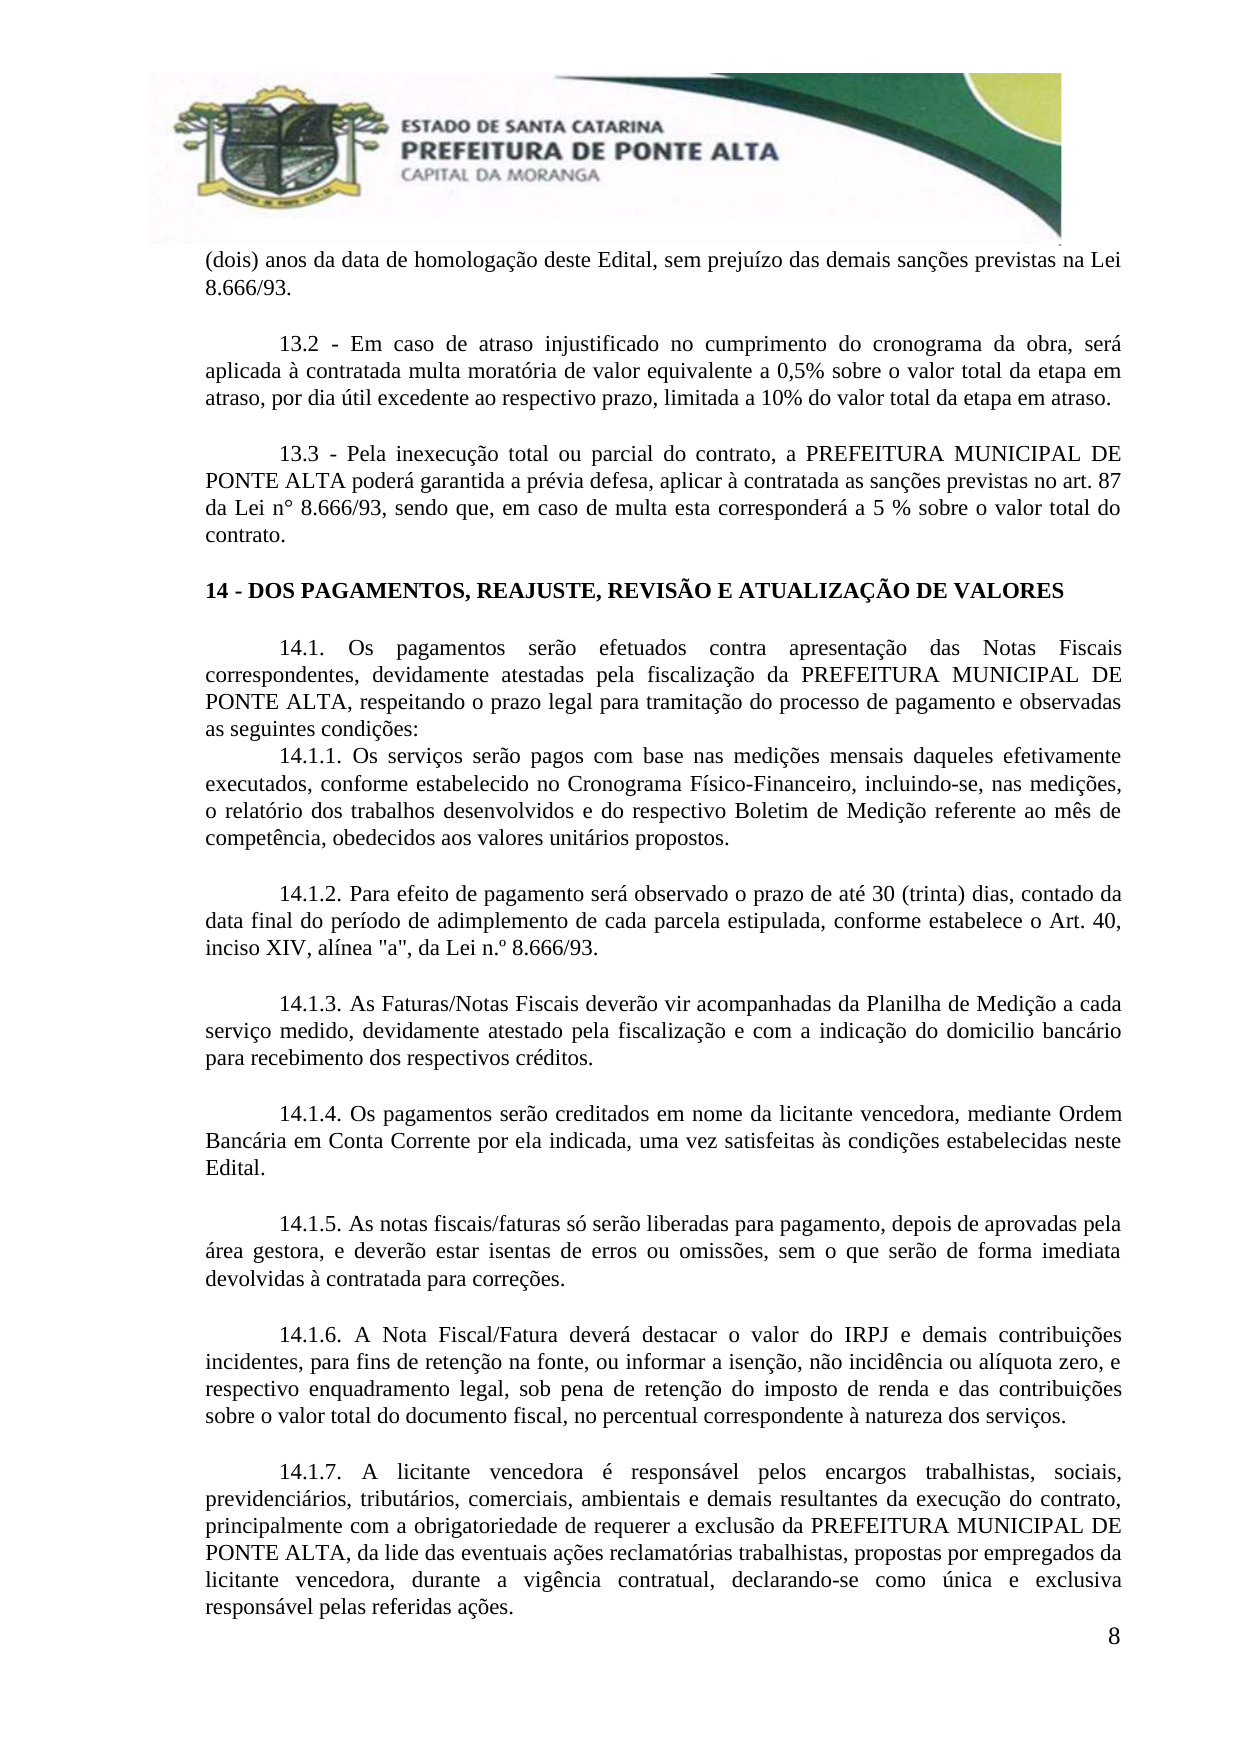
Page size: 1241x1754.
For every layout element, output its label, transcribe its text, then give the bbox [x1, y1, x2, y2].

picture [147, 73, 1062, 246]
text 14.1. Os pagamentos serão efetuados contra apresentação das Notas Fiscais correspondentes, devidamente atestadas pela fiscalização da PREFEITURA MUNICIPAL DE PONTE ALTA, respeitando o prazo legal para tramitação do processo de pagamento e observadas as seguintes condições: [205, 634, 1123, 741]
text 13.2 - Em caso de atraso injustificado no cumprimento do cronograma da obra, será aplicada à contratada multa moratória de valor equivalente a 0,5% sobre o valor total da etapa em atraso, por dia útil excedente ao respectivo prazo, limitada a 10% do valor total da etapa em atraso. [205, 329, 1123, 410]
text 13.3 - Pela inexecução total ou parcial do contrato, a PREFEITURA MUNICIPAL DE PONTE ALTA poderá garantida a prévia defesa, aplicar à contratada as sanções previstas no art. 87 da Lei n° 8.666/93, sendo que, em caso de multa esta corresponderá a 5 % sobre o valor total do contrato. [205, 440, 1123, 547]
text 14.1.6. A Nota Fiscal/Fatura deverá destacar o valor do IRPJ e demais contribuições incidentes, para fins de retenção na fonte, ou informar a isenção, não incidência ou alíquota zero, e respectivo enquadramento legal, sob pena de retenção do imposto de renda e das contribuições sobre o valor total do documento fiscal, no percentual correspondente à natureza dos serviços. [205, 1321, 1123, 1428]
subtitle 14 - DOS PAGAMENTOS, REAJUSTE, REVISÃO E ATUALIZAÇÃO DE VALORES [205, 577, 1124, 603]
text 14.1.7. A licitante vencedora é responsável pelos encargos trabalhistas, sociais, previdenciários, tributários, comerciais, ambientais e demais resultantes da execução do contrato, principalmente com a obrigatoriedade de requerer a exclusão da PREFEITURA MUNICIPAL DE PONTE ALTA, da lide das eventuais ações reclamatórias trabalhistas, propostas por empregados da licitante vencedora, durante a vigência contratual, declarando-se como única e exclusiva responsável pelas referidas ações. [205, 1458, 1123, 1620]
text 14.1.4. Os pagamentos serão creditados em nome da licitante vencedora, mediante Ordem Bancária em Conta Corrente por ela indicada, uma vez satisfeitas às condições estabelecidas neste Edital. [205, 1100, 1123, 1181]
text 14.1.2. Para efeito de pagamento será observado o prazo de até 30 (trinta) dias, contado da data final do período de adimplemento de cada parcela estipulada, conforme estabelece o Art. 40, inciso XIV, alínea "a", da Lei n.º 8.666/93. [205, 880, 1123, 960]
text 14.1.5. As notas fiscais/faturas só serão liberadas para pagamento, depois de aprovadas pela área gestora, e deverão estar isentas de erros ou omissões, sem o que serão de forma imediata devolvidas à contratada para correções. [205, 1210, 1123, 1291]
text 14.1.1. Os serviços serão pagos com base nas medições mensais daqueles efetivamente executados, conforme estabelecido no Cronograma Físico-Financeiro, incluindo-se, nas medições, o relatório dos trabalhos desenvolvidos e do respectivo Boletim de Medição referente ao mês de competência, obedecidos aos valores unitários propostos. [205, 742, 1123, 850]
text 14.1.3. As Faturas/Notas Fiscais deverão vir acompanhadas da Planilha de Medição a cada serviço medido, devidamente atestado pela fiscalização e com a indicação do domicilio bancário para recebimento dos respectivos créditos. [205, 990, 1123, 1071]
